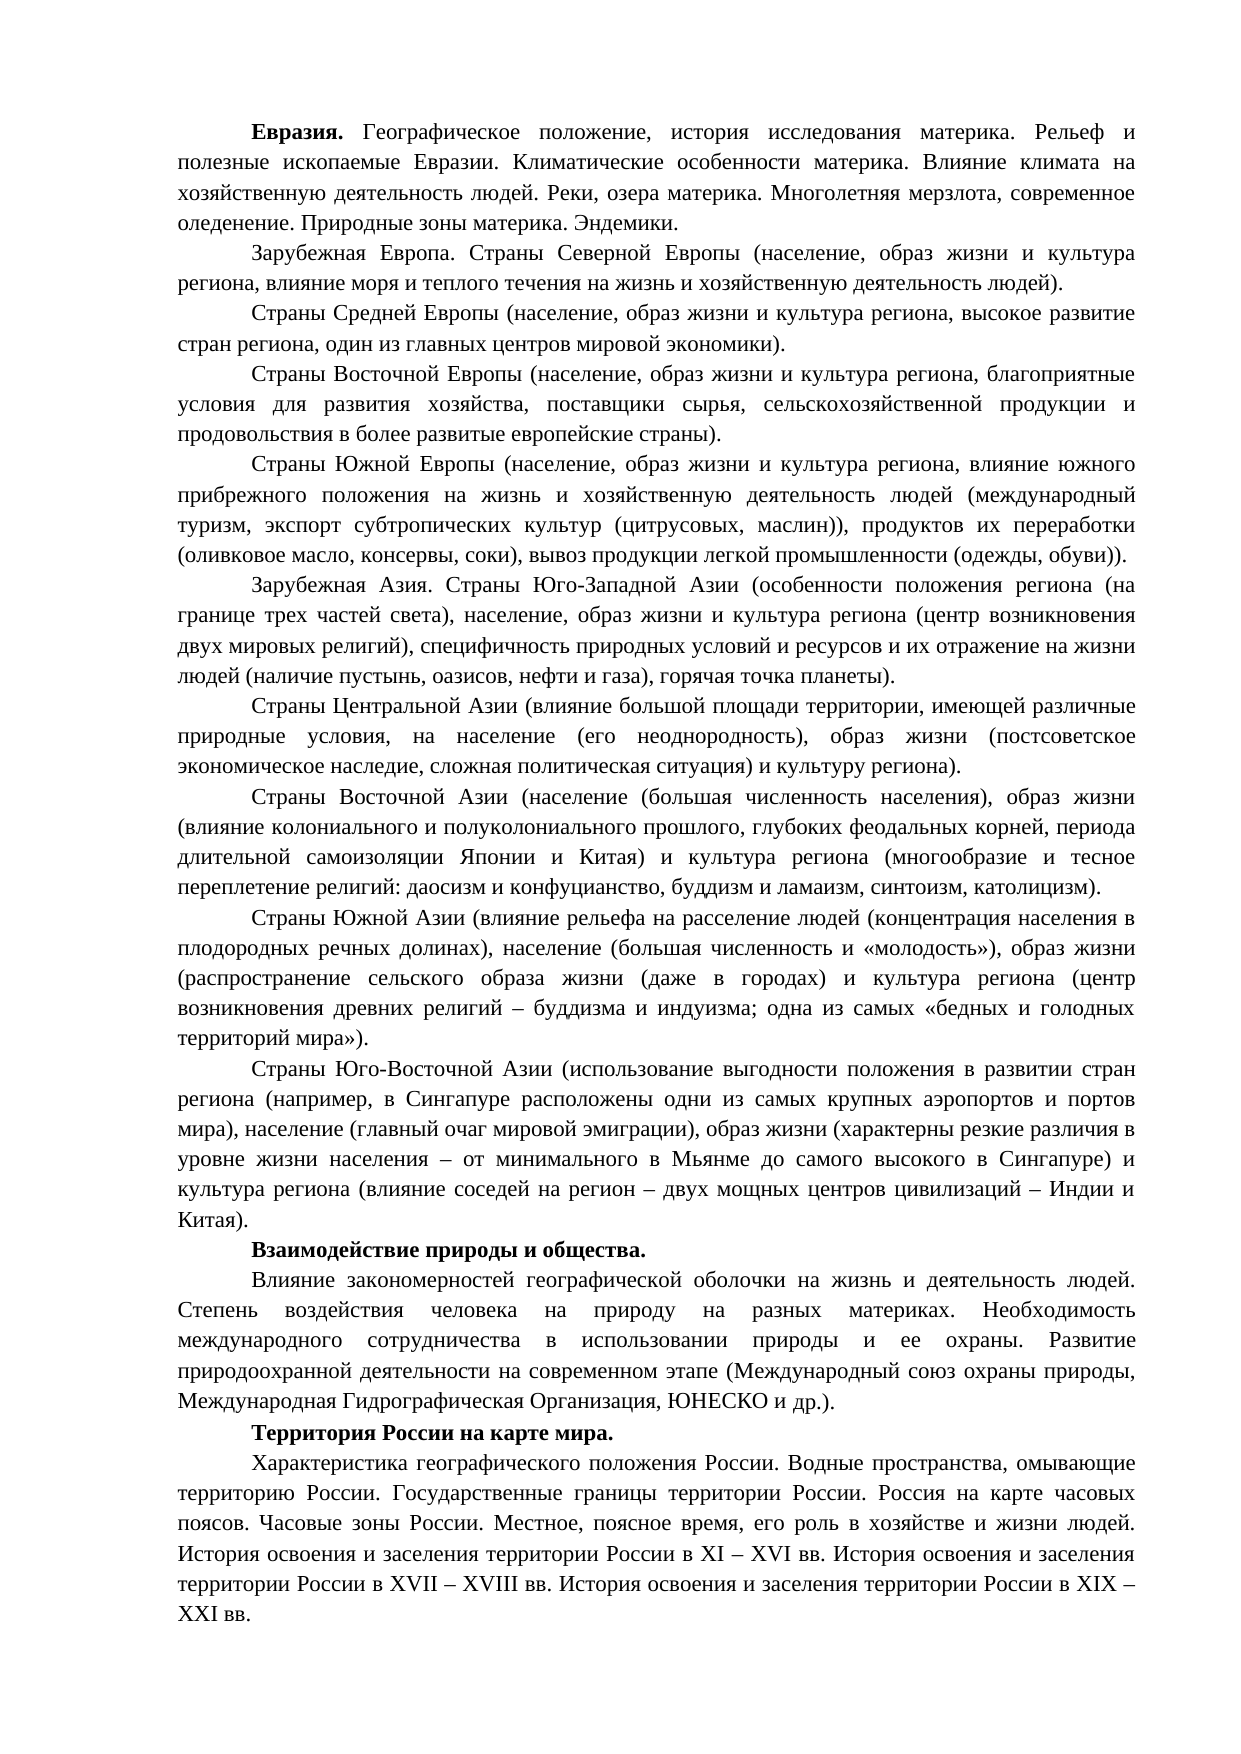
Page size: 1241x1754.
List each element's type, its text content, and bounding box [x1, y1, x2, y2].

text Зарубежная Европа. Страны Северной Европы (население, образ жизни и культура региона, влияние моря и теплого течения на жизнь и хозяйственную деятельность людей). [177, 239, 1137, 296]
text Страны Восточной Азии (население (большая численность населения), образ жизни (влияние колониального и полуколониального прошлого, глубоких феодальных корней, периода длительной самоизоляции Японии и Китая) и культура региона (многообразие и тесное переплетение религий: даосизм и конфуцианство, буддизм и ламаизм, синтоизм, католицизм). [177, 783, 1137, 900]
text Страны Восточной Европы (население, образ жизни и культура региона, благоприятные условия для развития хозяйства, поставщики сырья, сельскохозяйственной продукции и продовольствия в более развитые европейские страны). [177, 360, 1137, 447]
text Страны Центральной Азии (влияние большой площади территории, имеющей различные природные условия, на население (его неоднородность), образ жизни (постсоветское экономическое наследие, сложная политическая ситуация) и культуру региона). [177, 692, 1137, 779]
text Зарубежная Азия. Страны Юго-Западной Азии (особенности положения региона (на границе трех частей света), население, образ жизни и культура региона (центр возникновения двух мировых религий), специфичность природных условий и ресурсов и их отражение на жизни людей (наличие пустынь, оазисов, нефти и газа), горячая точка планеты). [177, 571, 1137, 688]
text Страны Южной Азии (влияние рельефа на расселение людей (концентрация населения в плодородных речных долинах), население (большая численность и «молодость»), образ жизни (распространение сельского образа жизни (даже в городах) и культура региона (центр возникновения древних религий – буддизма и индуизма; одна из самых «бедных и голодных территорий мира»). [177, 903, 1137, 1051]
text Евразия. Географическое положение, история исследования материка. Рельеф и полезные ископаемые Евразии. Климатические особенности материка. Влияние климата на хозяйственную деятельность людей. Реки, озера материка. Многолетняя мерзлота, современное оледенение. Природные зоны материка. Эндемики. [177, 118, 1137, 235]
text Страны Юго-Восточной Азии (использование выгодности положения в развитии стран региона (например, в Сингапуре расположены одни из самых крупных аэропортов и портов мира), население (главный очаг мировой эмиграции), образ жизни (характерны резкие различия в уровне жизни населения – от минимального в Мьянме до самого высокого в Сингапуре) и культура региона (влияние соседей на регион – двух мощных центров цивилизаций – Индии и Китая). [177, 1054, 1137, 1232]
text Страны Южной Европы (население, образ жизни и культура региона, влияние южного прибрежного положения на жизнь и хозяйственную деятельность людей (международный туризм, экспорт субтропических культур (цитрусовых, маслин)), продуктов их переработки (оливковое масло, консервы, соки), вывоз продукции легкой промышленности (одежды, обуви)). [177, 450, 1137, 567]
text Взаимодействие природы и общества. [177, 1236, 1137, 1262]
text Территория России на карте мира. [177, 1419, 1137, 1445]
text Влияние закономерностей географической оболочки на жизнь и деятельность людей. Степень воздействия человека на природу на разных материках. Необходимость международного сотрудничества в использовании природы и ее охраны. Развитие природоохранной деятельности на современном этапе (Международный союз охраны природы, Международная Гидрографическая Организация, ЮНЕСКО и др.). [177, 1266, 1137, 1415]
text Страны Средней Европы (население, образ жизни и культура региона, высокое развитие стран региона, один из главных центров мировой экономики). [177, 299, 1137, 356]
text Характеристика географического положения России. Водные пространства, омывающие территорию России. Государственные границы территории России. Россия на карте часовых поясов. Часовые зоны России. Местное, поясное время, его роль в хозяйстве и жизни людей. История освоения и заселения территории России в XI – XVI вв. История освоения и заселения территории России в XVII – XVIII вв. История освоения и заселения территории России в XIX – XXI вв. [177, 1449, 1137, 1626]
